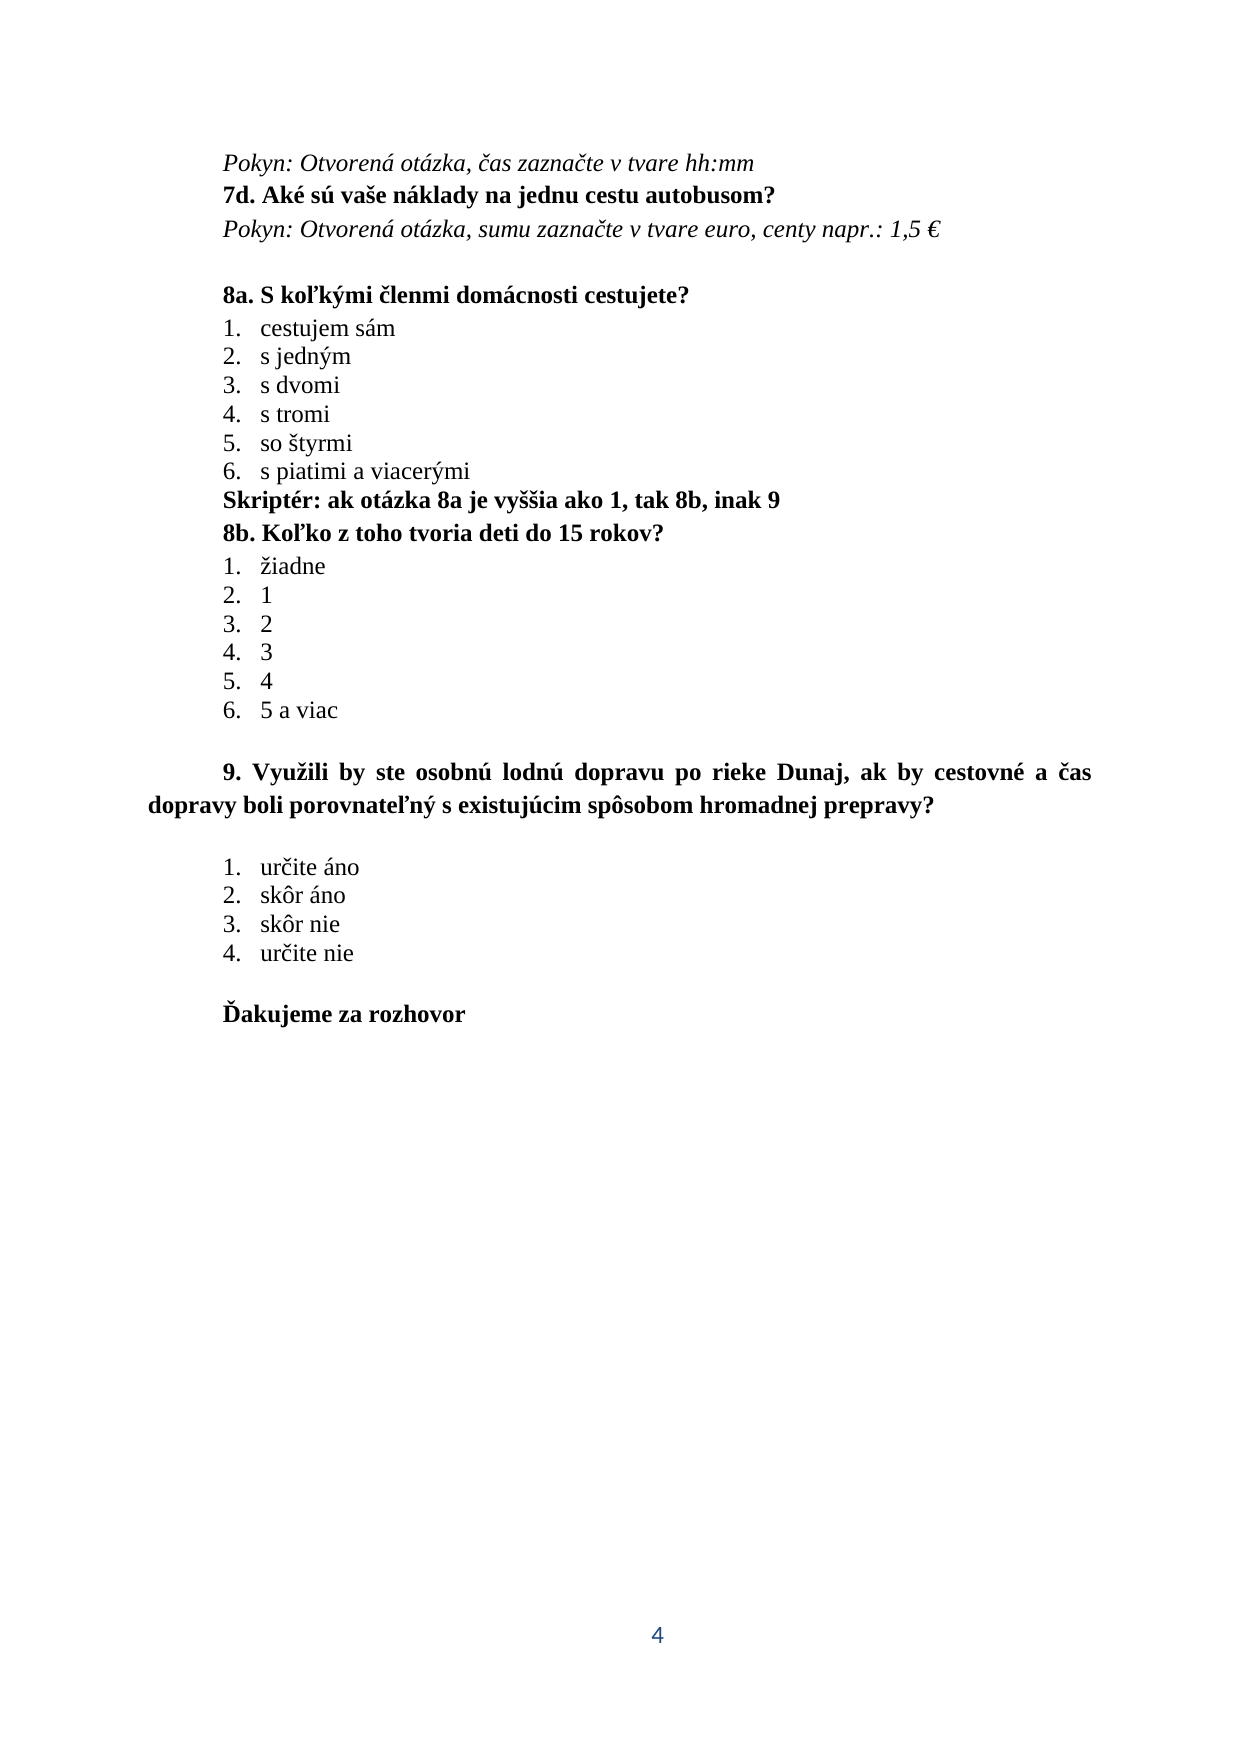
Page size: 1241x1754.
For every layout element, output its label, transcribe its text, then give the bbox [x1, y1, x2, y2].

list so štyrmi [223, 428, 1093, 456]
list 4 [223, 666, 1093, 695]
text Ďakujeme za rozhovor [148, 999, 1093, 1028]
list 1 [223, 580, 1093, 609]
text 7d. Aké sú vaše náklady na jednu cestu autobusom? [148, 181, 1093, 209]
list cestujem sám [223, 313, 1093, 341]
list skôr áno [223, 880, 1093, 909]
list žiadne [223, 551, 1093, 580]
list s tromi [223, 399, 1093, 428]
list určite áno [223, 852, 1093, 880]
text 8a. S koľkými členmi domácnosti cestujete? [148, 280, 1093, 308]
list 3 [223, 637, 1093, 666]
list s piatimi a viacerými [223, 456, 1093, 485]
list 2 [223, 609, 1093, 637]
list určite nie [223, 938, 1093, 967]
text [148, 148, 1093, 176]
list 5 a viac [223, 695, 1093, 724]
text 8b. Koľko z toho tvoria deti do 15 rokov? [148, 518, 1093, 547]
list skôr nie [223, 909, 1093, 938]
text 9. Využili by ste osobnú lodnú dopravu po rieke Dunaj, ak by cestovné a čas dopravy boli porovnateľný s existujúcim spôsobom hromadnej prepravy? [148, 757, 1093, 818]
text Pokyn: Otvorená otázka, sumu zaznačte v tvare euro, centy napr.: 1,5 € [148, 214, 1093, 242]
list s dvomi [223, 370, 1093, 399]
list s jedným [223, 341, 1093, 370]
text Skriptér: ak otázka 8a je vyššia ako 1, tak 8b, inak 9 [148, 485, 1093, 514]
